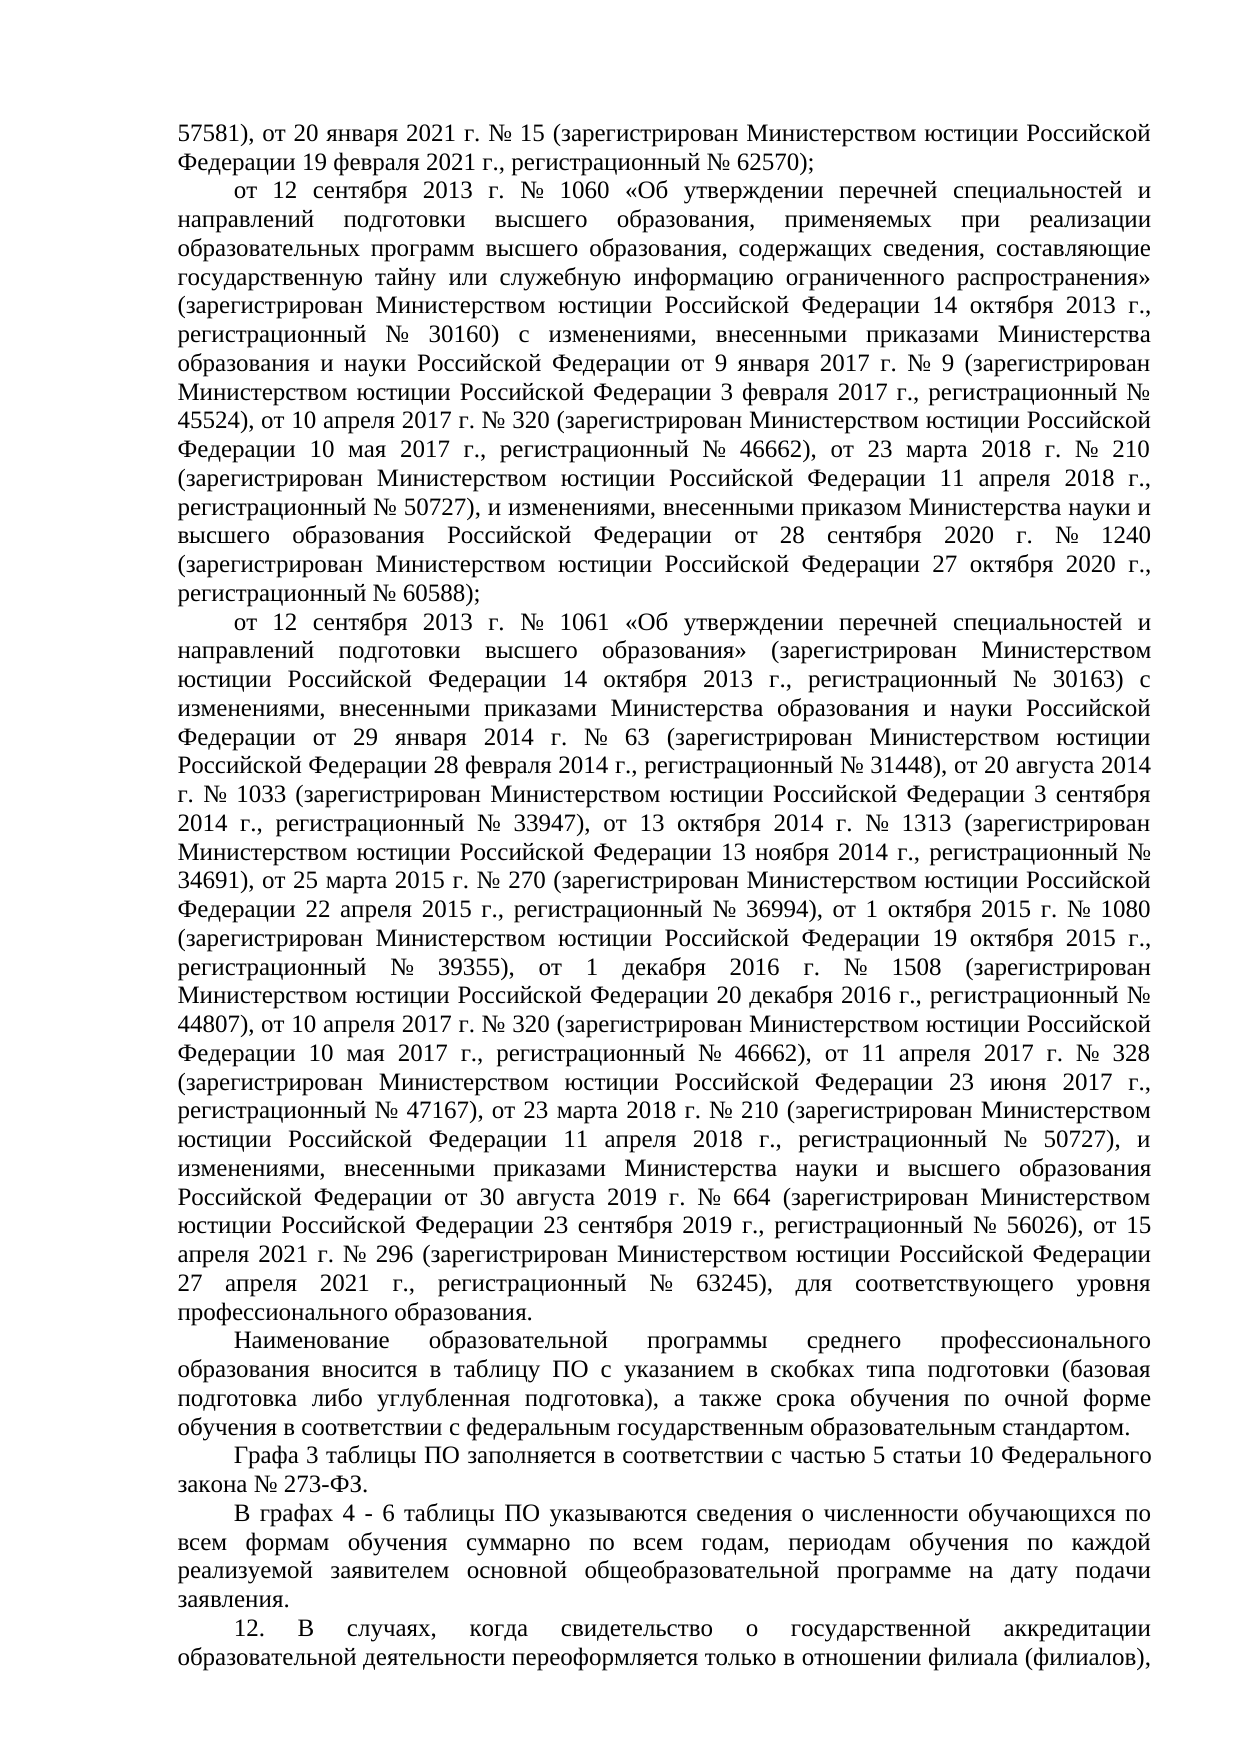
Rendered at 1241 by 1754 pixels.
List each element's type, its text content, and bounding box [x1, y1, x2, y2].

text Графа 3 таблицы ПО заполняется в соответствии с частью 5 статьи 10 Федерального закона № 273-ФЗ. [177, 1441, 1152, 1498]
text В графах 4 - 6 таблицы ПО указываются сведения о численности обучающихся по всем формам обучения суммарно по всем годам, периодам обучения по каждой реализуемой заявителем основной общеобразовательной программе на дату подачи заявления. [177, 1498, 1152, 1613]
text от 12 сентября 2013 г. № 1060 «Об утверждении перечней специальностей и направлений подготовки высшего образования, применяемых при реализации образовательных программ высшего образования, содержащих сведения, составляющие государственную тайну или служебную информацию ограниченного распространения» (зарегистрирован Министерством юстиции Российской Федерации 14 октября 2013 г., регистрационный № 30160) с изменениями, внесенными приказами Министерства образования и науки Российской Федерации от 9 января 2017 г. № 9 (зарегистрирован Министерством юстиции Российской Федерации 3 февраля 2017 г., регистрационный № 45524), от 10 апреля 2017 г. № 320 (зарегистрирован Министерством юстиции Российской Федерации 10 мая 2017 г., регистрационный № 46662), от 23 марта 2018 г. № 210 (зарегистрирован Министерством юстиции Российской Федерации 11 апреля 2018 г., регистрационный № 50727), и изменениями, внесенными приказом Министерства науки и высшего образования Российской Федерации от 28 сентября 2020 г. № 1240 (зарегистрирован Министерством юстиции Российской Федерации 27 октября 2020 г., регистрационный № 60588); [177, 176, 1152, 607]
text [177, 118, 1152, 176]
text Наименование образовательной программы среднего профессионального образования вносится в таблицу ПО с указанием в скобках типа подготовки (базовая подготовка либо углубленная подготовка), а также срока обучения по очной форме обучения в соответствии с федеральным государственным образовательным стандартом. [177, 1326, 1152, 1441]
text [177, 1613, 1152, 1671]
text от 12 сентября 2013 г. № 1061 «Об утверждении перечней специальностей и направлений подготовки высшего образования» (зарегистрирован Министерством юстиции Российской Федерации 14 октября 2013 г., регистрационный № 30163) с изменениями, внесенными приказами Министерства образования и науки Российской Федерации от 29 января 2014 г. № 63 (зарегистрирован Министерством юстиции Российской Федерации 28 февраля 2014 г., регистрационный № 31448), от 20 августа 2014 г. № 1033 (зарегистрирован Министерством юстиции Российской Федерации 3 сентября 2014 г., регистрационный № 33947), от 13 октября 2014 г. № 1313 (зарегистрирован Министерством юстиции Российской Федерации 13 ноября 2014 г., регистрационный № 34691), от 25 марта 2015 г. № 270 (зарегистрирован Министерством юстиции Российской Федерации 22 апреля 2015 г., регистрационный № 36994), от 1 октября 2015 г. № 1080 (зарегистрирован Министерством юстиции Российской Федерации 19 октября 2015 г., регистрационный № 39355), от 1 декабря 2016 г. № 1508 (зарегистрирован Министерством юстиции Российской Федерации 20 декабря 2016 г., регистрационный № 44807), от 10 апреля 2017 г. № 320 (зарегистрирован Министерством юстиции Российской Федерации 10 мая 2017 г., регистрационный № 46662), от 11 апреля 2017 г. № 328 (зарегистрирован Министерством юстиции Российской Федерации 23 июня 2017 г., регистрационный № 47167), от 23 марта 2018 г. № 210 (зарегистрирован Министерством юстиции Российской Федерации 11 апреля 2018 г., регистрационный № 50727), и изменениями, внесенными приказами Министерства науки и высшего образования Российской Федерации от 30 августа 2019 г. № 664 (зарегистрирован Министерством юстиции Российской Федерации 23 сентября 2019 г., регистрационный № 56026), от 15 апреля 2021 г. № 296 (зарегистрирован Министерством юстиции Российской Федерации 27 апреля 2021 г., регистрационный № 63245), для соответствующего уровня профессионального образования. [177, 607, 1152, 1326]
